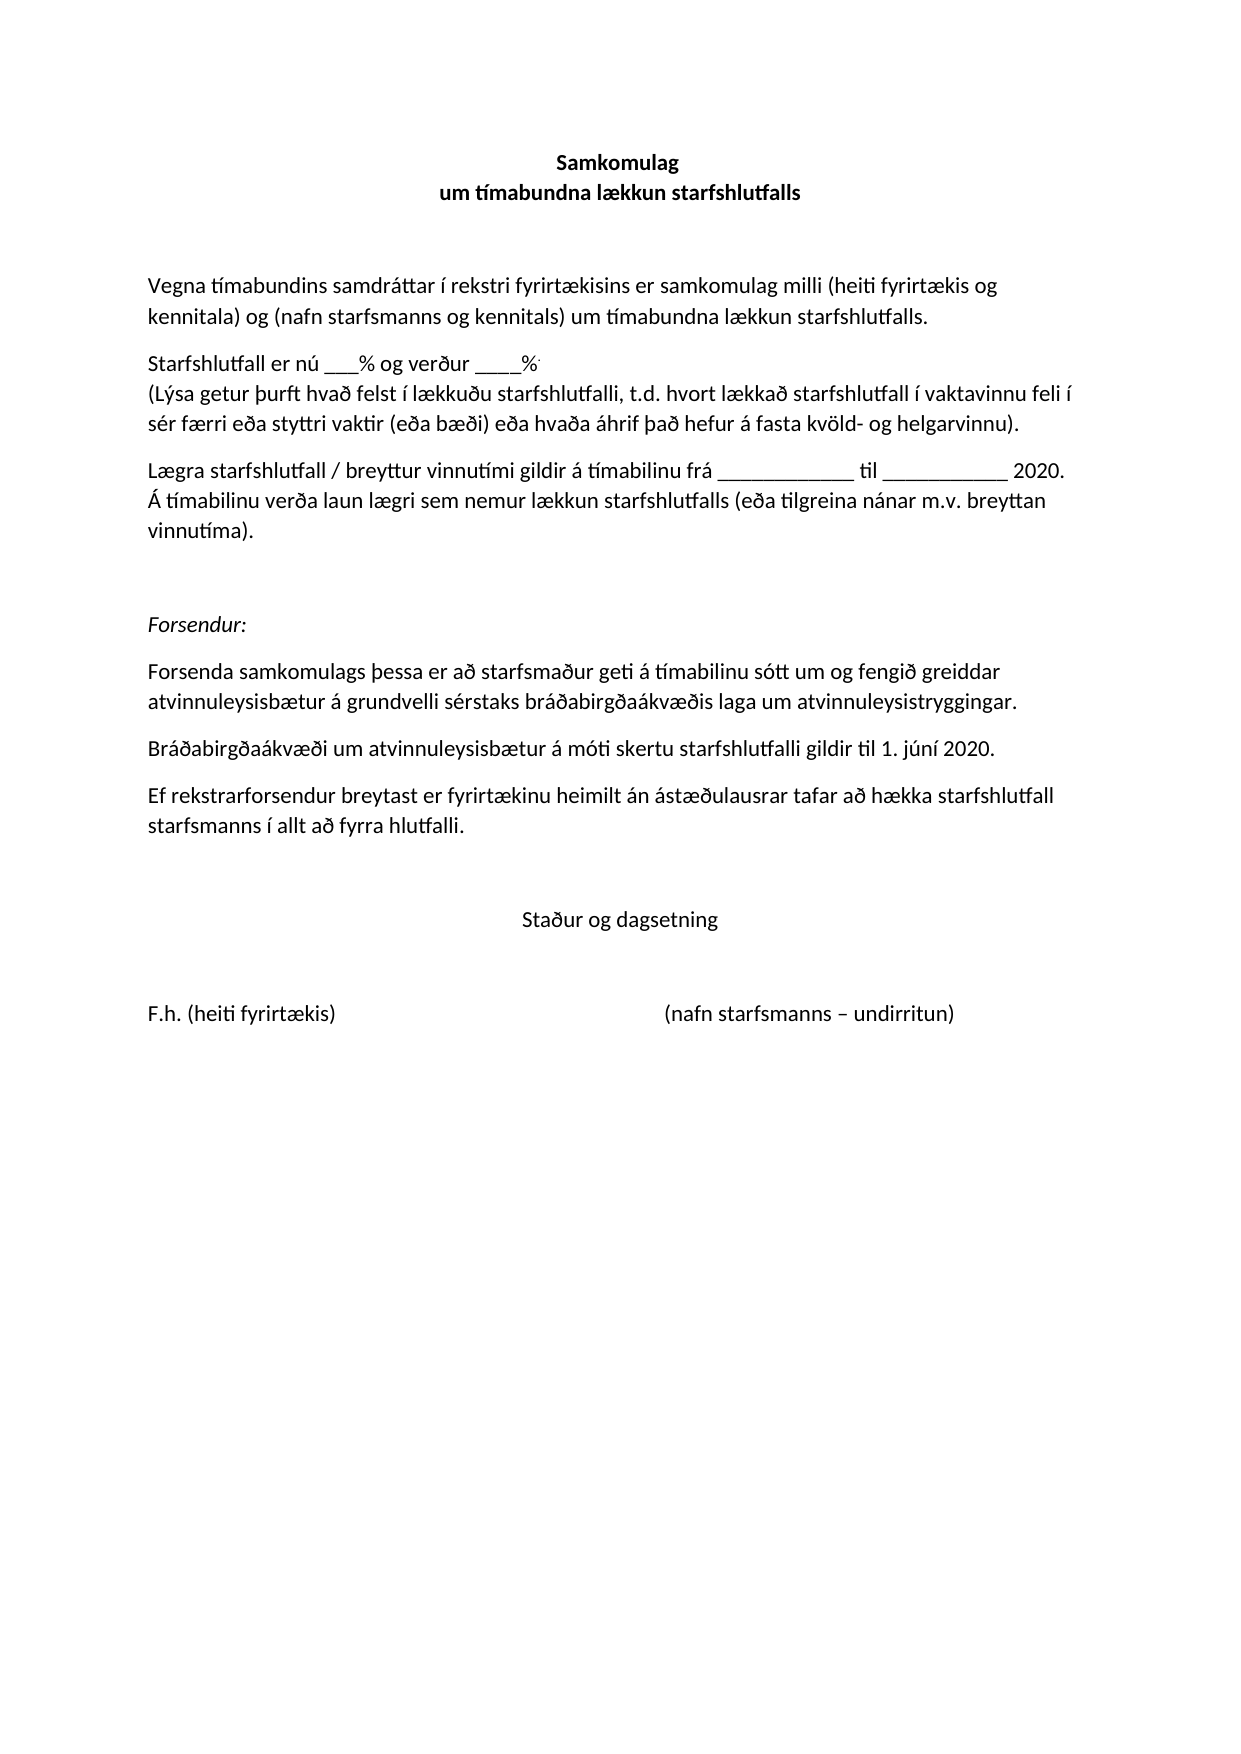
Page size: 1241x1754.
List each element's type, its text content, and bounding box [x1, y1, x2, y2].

text (Lýsa getur þurft hvað felst í lækkuðu starfshlutfalli, t.d. hvort lækkað starfshlutfall í vaktavinnu feli í sér færri eða styttri vaktir (eða bæði) eða hvaða áhrif það hefur á fasta kvöld- og helgarvinnu). [148, 379, 1093, 437]
text Samkomulag um tímabundna lækkun starfshlutfalls [148, 148, 1093, 206]
text Ef rekstrarforsendur breytast er fyrirtækinu heimilt án ástæðulausrar tafar að hækka starfshlutfall starfsmanns í allt að fyrra hlutfalli. [148, 781, 1093, 839]
text Lægra starfshlutfall / breyttur vinnutími gildir á tímabilinu frá ____________ til ___________ 2020. [148, 456, 1093, 484]
text F.h. (heiti fyrirtækis) (nafn starfsmanns – undirritun) [148, 999, 1093, 1027]
text Á tímabilinu verða laun lægri sem nemur lækkun starfshlutfalls (eða tilgreina nánar m.v. breyttan vinnutíma). [148, 486, 1093, 544]
text Forsendur: [148, 610, 1093, 638]
text Forsenda samkomulags þessa er að starfsmaður geti á tímabilinu sótt um og fengið greiddar atvinnuleysisbætur á grundvelli sérstaks bráðabirgðaákvæðis laga um atvinnuleysistryggingar. [148, 657, 1093, 715]
text Bráðabirgðaákvæði um atvinnuleysisbætur á móti skertu starfshlutfalli gildir til 1. júní 2020. [148, 734, 1093, 762]
text Staður og dagsetning [148, 905, 1093, 933]
text Vegna tímabundins samdráttar í rekstri fyrirtækisins er samkomulag milli (heiti fyrirtækis og kennitala) og (nafn starfsmanns og kennitals) um tímabundna lækkun starfshlutfalls. [148, 272, 1093, 330]
text Starfshlutfall er nú ___% og verður ____%. [148, 349, 1093, 377]
